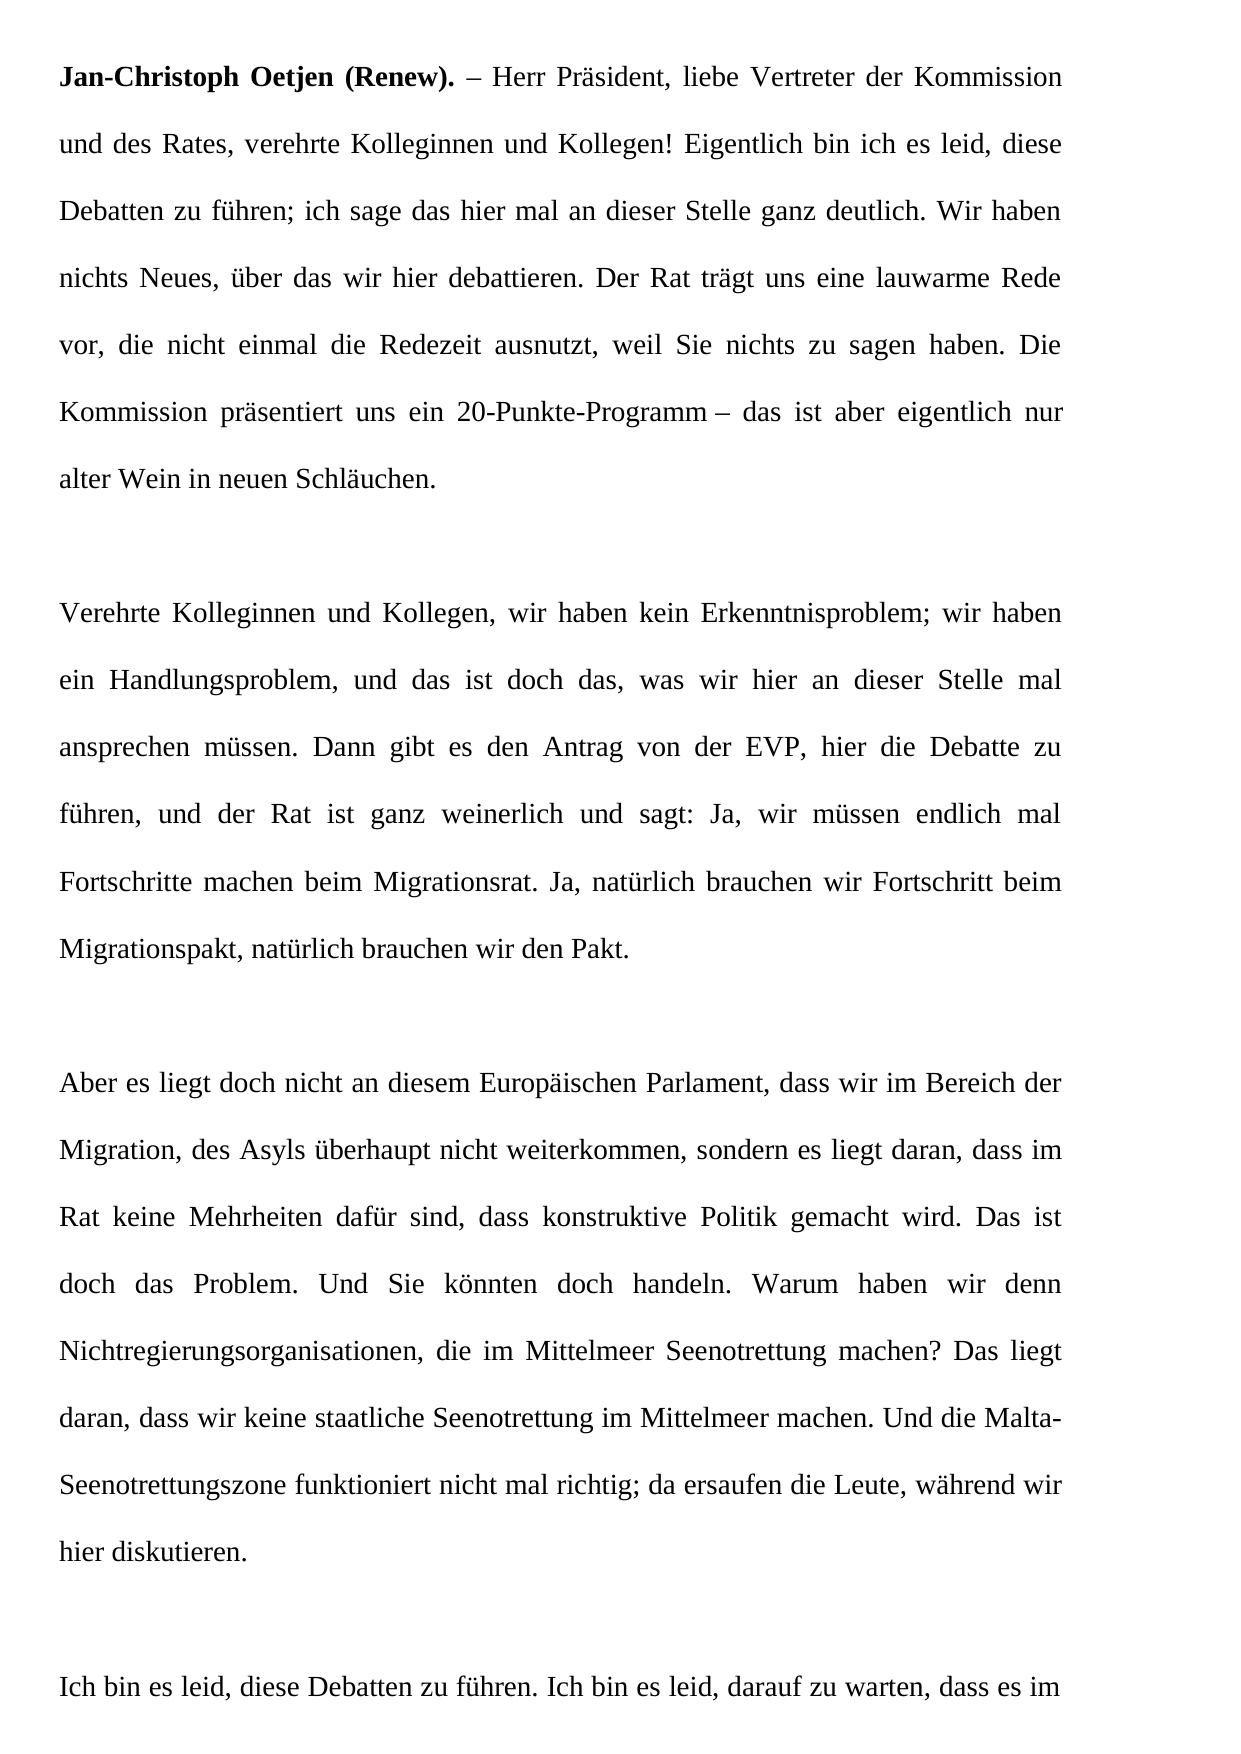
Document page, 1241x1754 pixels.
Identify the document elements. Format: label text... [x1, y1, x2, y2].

text Aber es liegt doch nicht an diesem Europäischen Parlament, dass wir im Bereich der Migration, des Asyls überhaupt nicht weiterkommen, sondern es liegt daran, dass im Rat keine Mehrheiten dafür sind, dass konstruktive Politik gemacht wird. Das ist doch das Problem. Und Sie könnten doch handeln. Warum haben wir denn Nichtregierungsorganisationen, die im Mittelmeer Seenotrettung machen? Das liegt daran, dass wir keine staatliche Seenotrettung im Mittelmeer machen. Und die Malta-Seenotrettungszone funktioniert nicht mal richtig; da ersaufen die Leute, während wir hier diskutieren. [59, 1065, 1063, 1568]
text Jan-Christoph Oetjen (Renew). – Herr Präsident, liebe Vertreter der Kommission und des Rates, verehrte Kolleginnen und Kollegen! Eigentlich bin ich es leid, diese Debatten zu führen; ich sage das hier mal an dieser Stelle ganz deutlich. Wir haben nichts Neues, über das wir hier debattieren. Der Rat trägt uns eine lauwarme Rede vor, die nicht einmal die Redezeit ausnutzt, weil Sie nichts zu sagen haben. Die Kommission präsentiert uns ein 20-Punkte-Programm – das ist aber eigentlich nur alter Wein in neuen Schläuchen. [59, 59, 1063, 495]
text Verehrte Kolleginnen und Kollegen, wir haben kein Erkenntnisproblem; wir haben ein Handlungsproblem, und das ist doch das, was wir hier an dieser Stelle mal ansprechen müssen. Dann gibt es den Antrag von der EVP, hier die Debatte zu führen, und der Rat ist ganz weinerlich und sagt: Ja, wir müssen endlich mal Fortschritte machen beim Migrationsrat. Ja, natürlich brauchen wir Fortschritt beim Migrationspakt, natürlich brauchen wir den Pakt. [59, 596, 1063, 964]
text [59, 1669, 1063, 1702]
